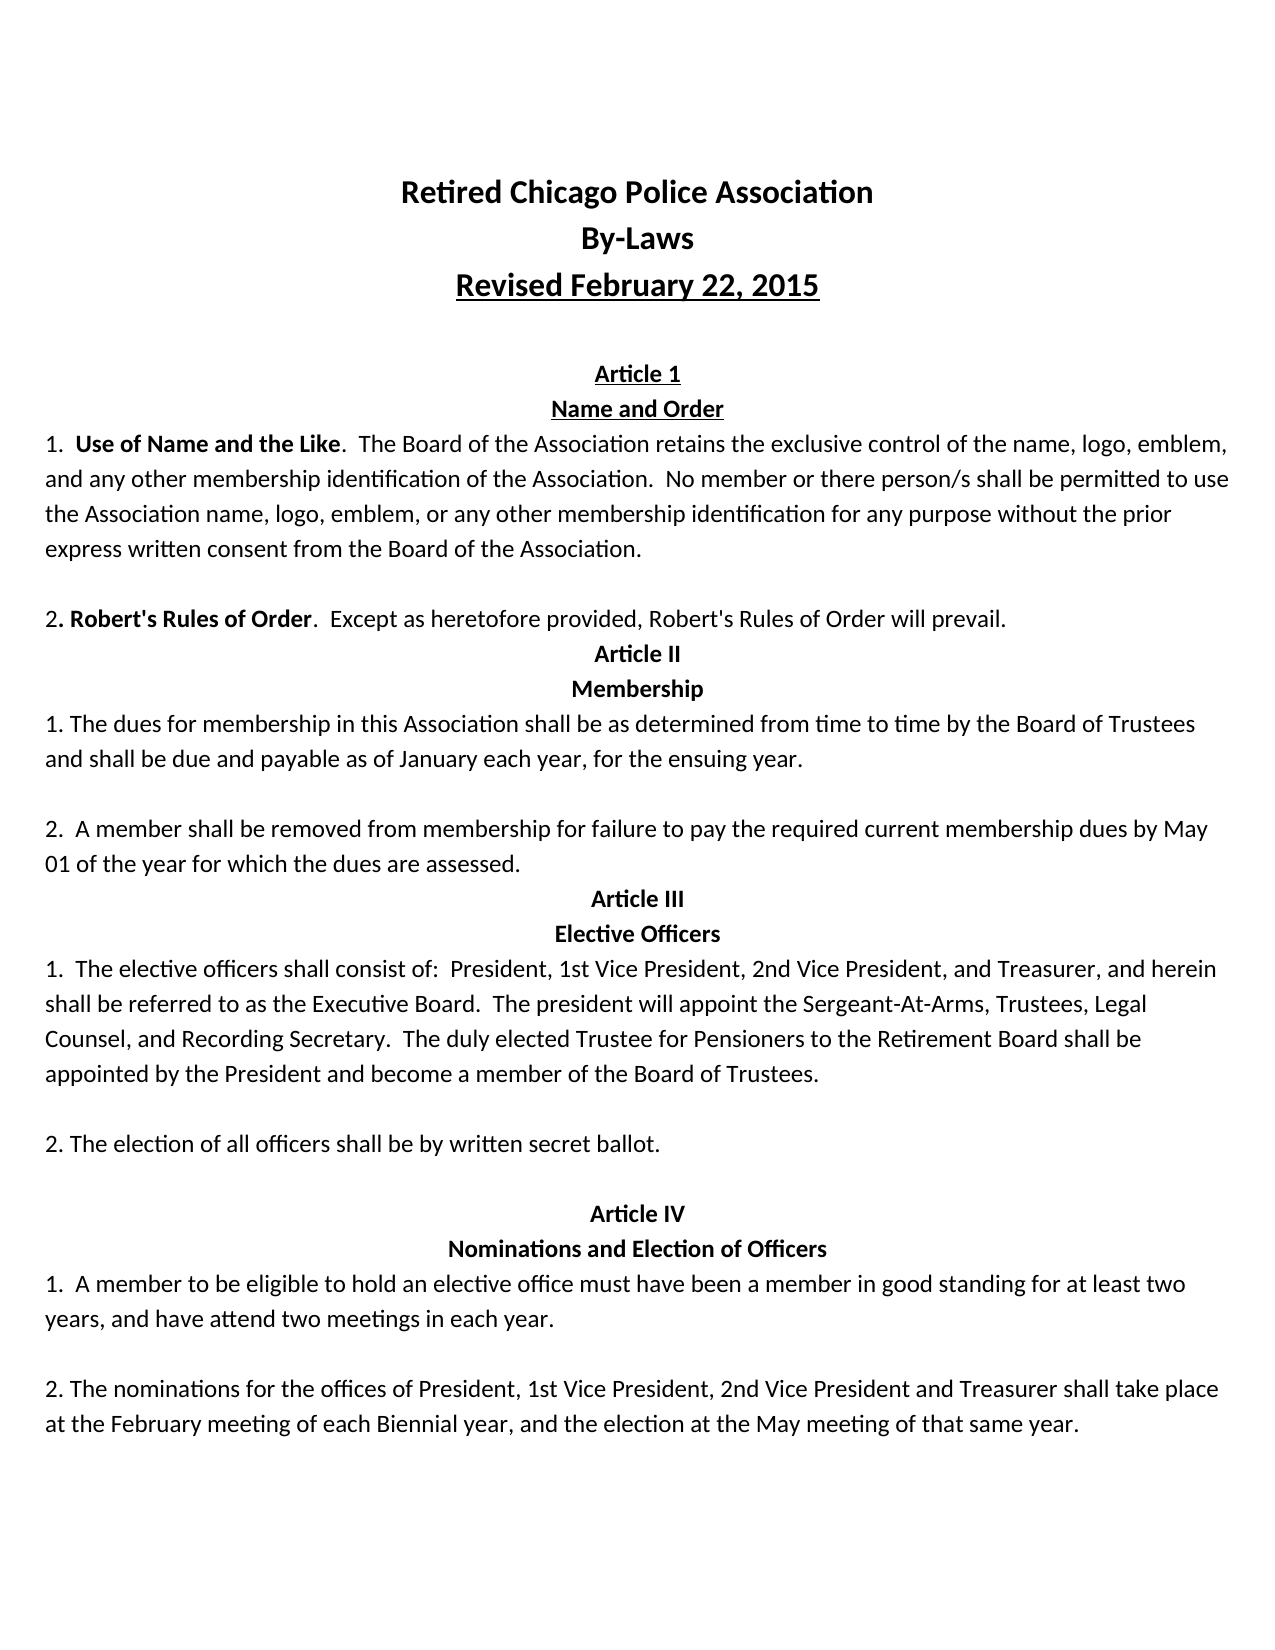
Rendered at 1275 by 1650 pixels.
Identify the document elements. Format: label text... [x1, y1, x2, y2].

text Name and Order [45, 393, 1230, 423]
text Elective Officers [45, 918, 1230, 948]
text 2. The nominations for the offices of President, 1st Vice President, 2nd Vice President and Treasurer shall take place at the February meeting of each Biennial year, and the election at the May meeting of that same year. [45, 1373, 1230, 1438]
text Nominations and Election of Officers [45, 1233, 1230, 1263]
text Article 1 [45, 358, 1230, 388]
text 2. Robert's Rules of Order. Except as heretofore provided, Robert's Rules of Order will prevail. [45, 603, 1230, 633]
text By-Laws [45, 217, 1230, 258]
text 1. A member to be eligible to hold an elective office must have been a member in good standing for at least two years, and have attend two meetings in each year. [45, 1268, 1230, 1333]
text 2. A member shall be removed from membership for failure to pay the required current membership dues by May 01 of the year for which the dues are assessed. [45, 813, 1230, 878]
text Article II [45, 638, 1230, 668]
text Membership [45, 673, 1230, 703]
text 1. The dues for membership in this Association shall be as determined from time to time by the Board of Trustees and shall be due and payable as of January each year, for the ensuing year. [45, 708, 1230, 773]
text Article IV [45, 1198, 1230, 1228]
text 2. The election of all officers shall be by written secret ballot. [45, 1128, 1230, 1158]
text Revised February 22, 2015 [45, 264, 1230, 305]
text Article III [45, 883, 1230, 913]
text Retired Chicago Police Association [45, 171, 1230, 211]
text 1. The elective officers shall consist of: President, 1st Vice President, 2nd Vice President, and Treasurer, and herein shall be referred to as the Executive Board. The president will appoint the Sergeant-At-Arms, Trustees, Legal Counsel, and Recording Secretary. The duly elected Trustee for Pensioners to the Retirement Board shall be appointed by the President and become a member of the Board of Trustees. [45, 953, 1230, 1088]
text 1. Use of Name and the Like. The Board of the Association retains the exclusive control of the name, logo, emblem, and any other membership identification of the Association. No member or there person/s shall be permitted to use the Association name, logo, emblem, or any other membership identification for any purpose without the prior express written consent from the Board of the Association. [45, 428, 1230, 563]
